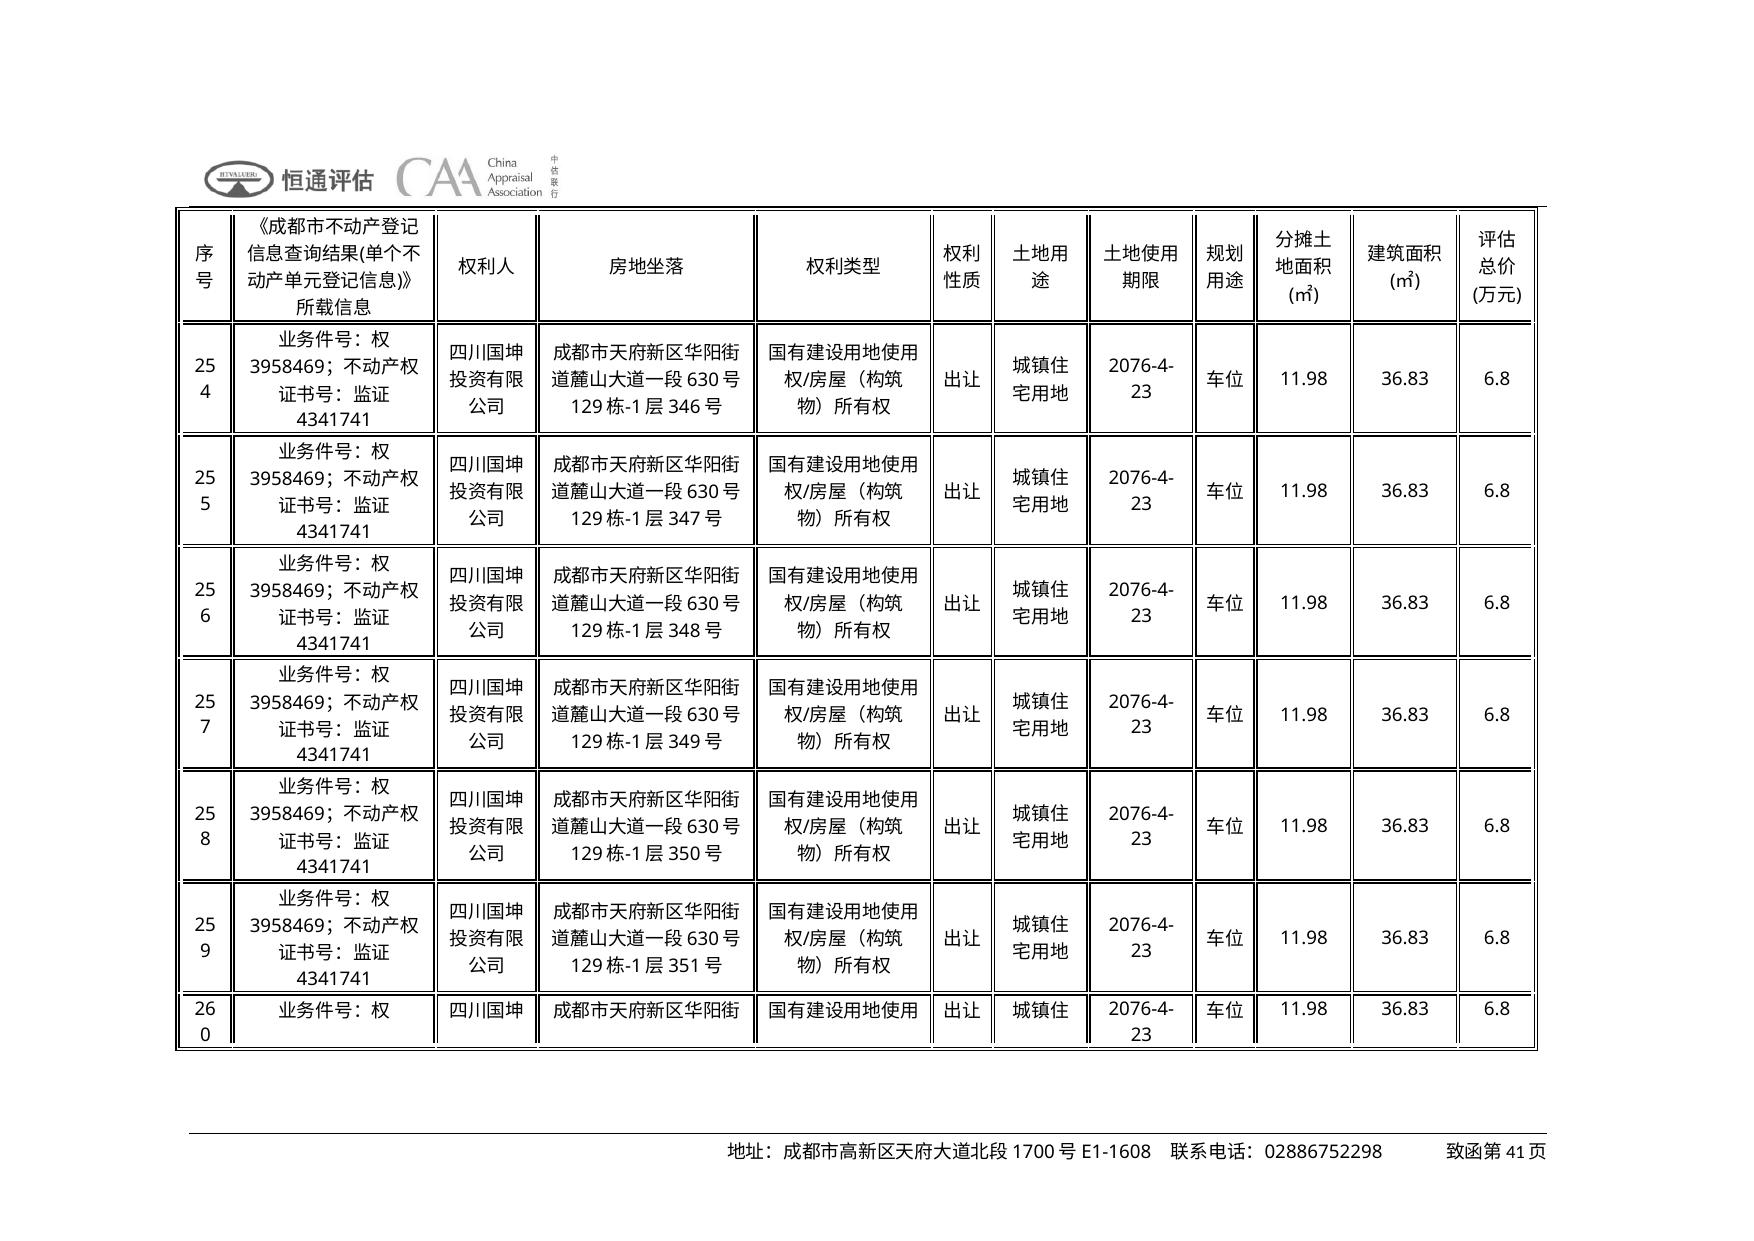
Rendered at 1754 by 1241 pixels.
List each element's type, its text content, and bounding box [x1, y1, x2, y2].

table_header 土地使用期限 [1088, 208, 1194, 320]
table_header 评估总价(万元) [1458, 211, 1534, 320]
table_header 权利人 [436, 208, 538, 320]
table_header 规划用途 [1194, 208, 1256, 320]
table_header 建筑面积(㎡) [1352, 208, 1458, 320]
table_header 序号 [180, 211, 232, 320]
table_header 土地用途 [993, 211, 1088, 320]
table_header 权利性质 [932, 208, 993, 320]
table_header 房地坐落 [538, 211, 755, 320]
table_header 《成都市不动产登记信息查询结果(单个不动产单元登记信息)》所载信息 [232, 208, 436, 320]
table_header 权利类型 [755, 208, 932, 320]
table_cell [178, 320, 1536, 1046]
table_header 分摊土地面积(㎡) [1256, 208, 1352, 320]
